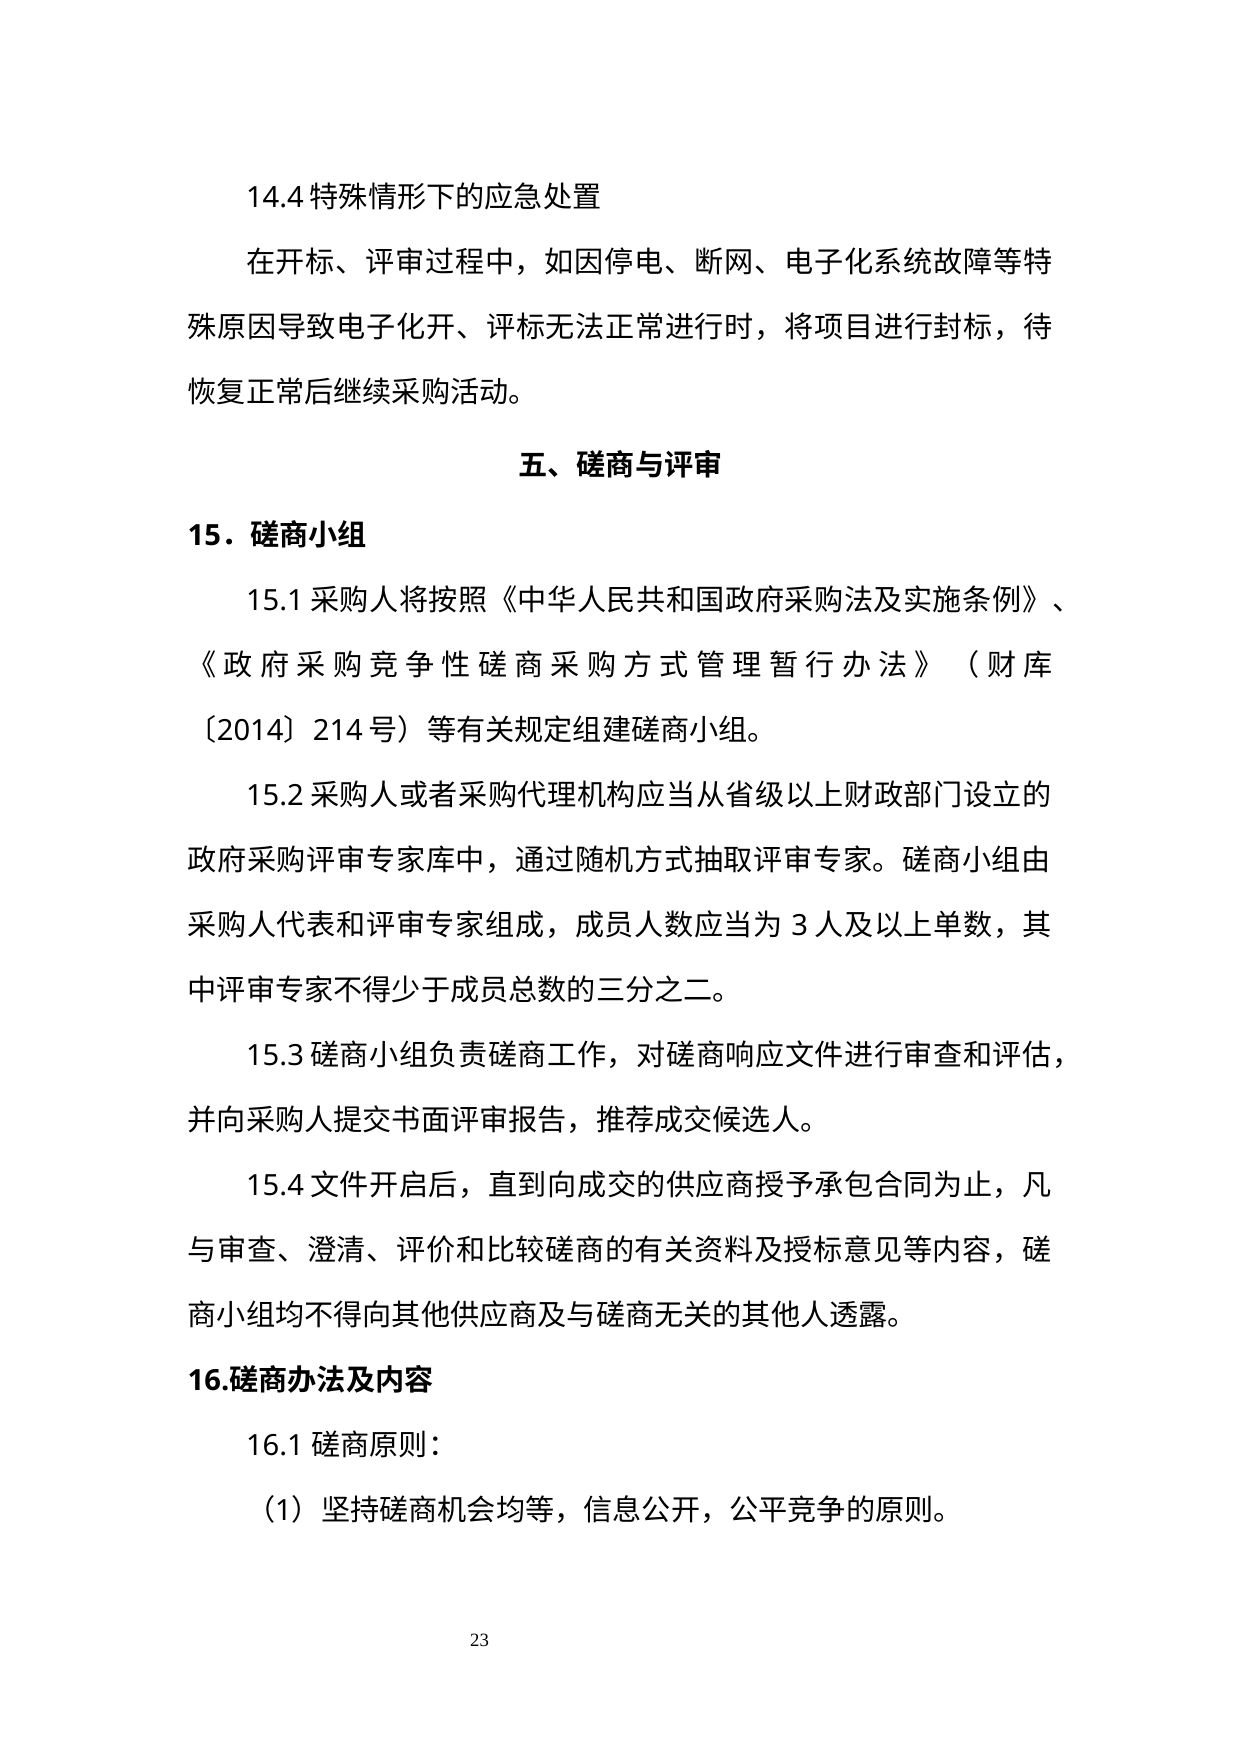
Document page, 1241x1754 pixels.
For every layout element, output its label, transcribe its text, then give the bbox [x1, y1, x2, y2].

text 在开标、评审过程中，如因停电、断网、电子化系统故障等特殊原因导致电子化开、评标无法正常进行时，将项目进行封标，待恢复正常后继续采购活动。 [187, 227, 1053, 422]
text （1）坚持磋商机会均等，信息公开，公平竞争的原则。 [187, 1475, 1053, 1540]
text 15．磋商小组 [187, 500, 1053, 565]
text 16.1 磋商原则： [187, 1410, 1053, 1475]
text 15.4文件开启后，直到向成交的供应商授予承包合同为止，凡与审查、澄清、评价和比较磋商的有关资料及授标意见等内容，磋商小组均不得向其他供应商及与磋商无关的其他人透露。 [187, 1150, 1053, 1345]
text 14.4特殊情形下的应急处置 [187, 162, 1053, 227]
text 15.3磋商小组负责磋商工作，对磋商响应文件进行审查和评估，并向采购人提交书面评审报告，推荐成交候选人。 [187, 1020, 1053, 1150]
text 五、磋商与评审 [187, 438, 1053, 484]
text 16.磋商办法及内容 [187, 1345, 1053, 1410]
text 15.1采购人将按照《中华人民共和国政府采购法及实施条例》、《政府采购竞争性磋商采购方式管理暂行办法》（财库〔2014〕214号）等有关规定组建磋商小组。 [187, 565, 1053, 760]
text 15.2采购人或者采购代理机构应当从省级以上财政部门设立的政府采购评审专家库中，通过随机方式抽取评审专家。磋商小组由采购人代表和评审专家组成，成员人数应当为3人及以上单数，其中评审专家不得少于成员总数的三分之二。 [187, 760, 1053, 1020]
